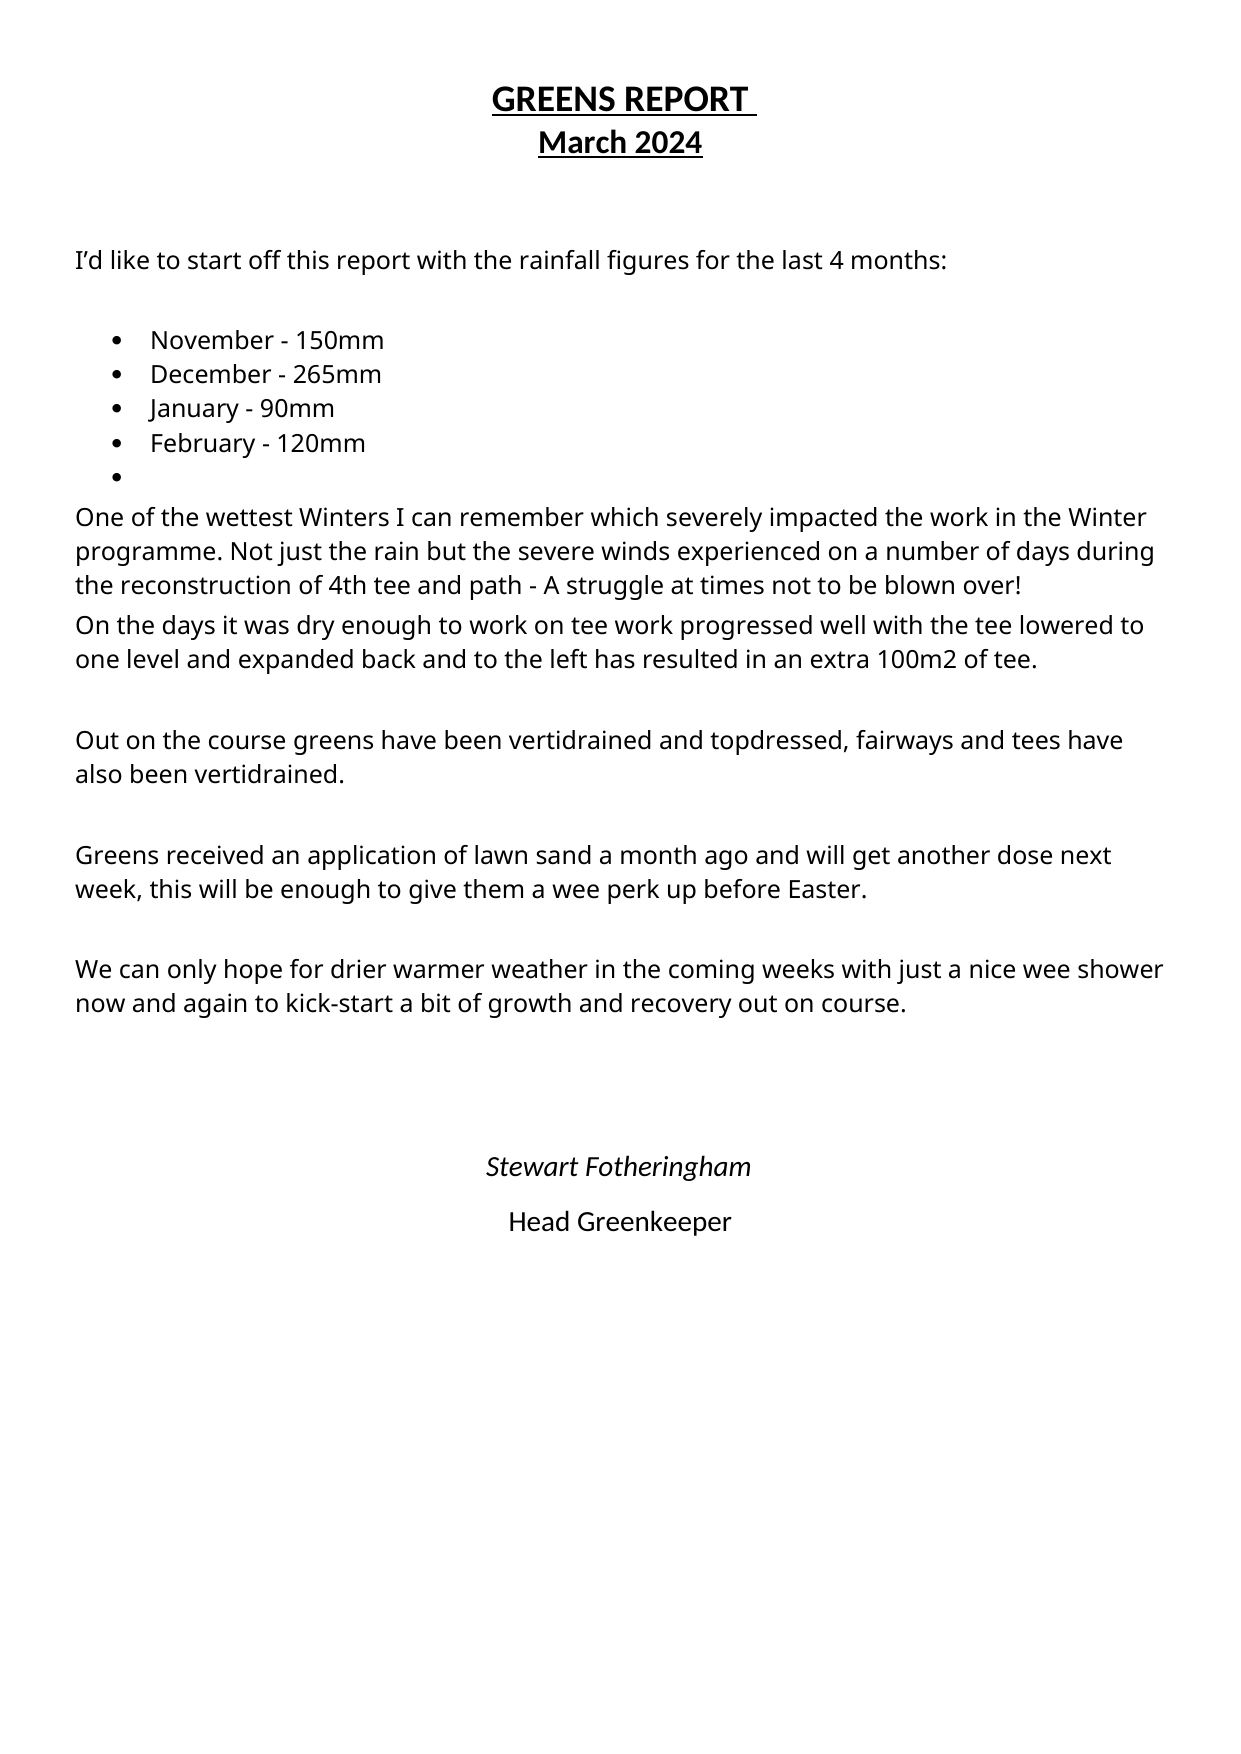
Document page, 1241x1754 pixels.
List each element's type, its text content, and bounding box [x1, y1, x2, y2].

text March 2024 [75, 121, 1165, 162]
text GREENS REPORT [75, 75, 1165, 121]
text I’d like to start off this report with the rainfall figures for the last 4 months: [75, 242, 1165, 276]
list February - 120mm [112, 425, 1165, 459]
list November - 150mm [112, 323, 1165, 357]
list January - 90mm [112, 391, 1165, 425]
text Greens received an application of lawn sand a month ago and will get another dose next week, this will be enough to give them a wee perk up before Easter. [75, 837, 1165, 906]
list December - 265mm [112, 357, 1165, 391]
text Out on the course greens have been vertidrained and topdressed, fairways and tees have also been vertidrained. [75, 723, 1165, 791]
text We can only hope for drier warmer weather in the coming weeks with just a nice wee shower now and again to kick-start a bit of growth and recovery out on course. [75, 952, 1165, 1020]
text One of the wettest Winters I can remember which severely impacted the work in the Winter programme. Not just the rain but the severe winds experienced on a number of days during the reconstruction of 4th tee and path - A struggle at times not to be blown over! [75, 499, 1165, 602]
text Head Greenkeeper [75, 1203, 1165, 1239]
text Stewart Fotheringham [75, 1148, 1165, 1184]
text On the days it was dry enough to work on tee work progressed well with the tee lowered to one level and expanded back and to the left has resulted in an extra 100m2 of tee. [75, 608, 1165, 676]
